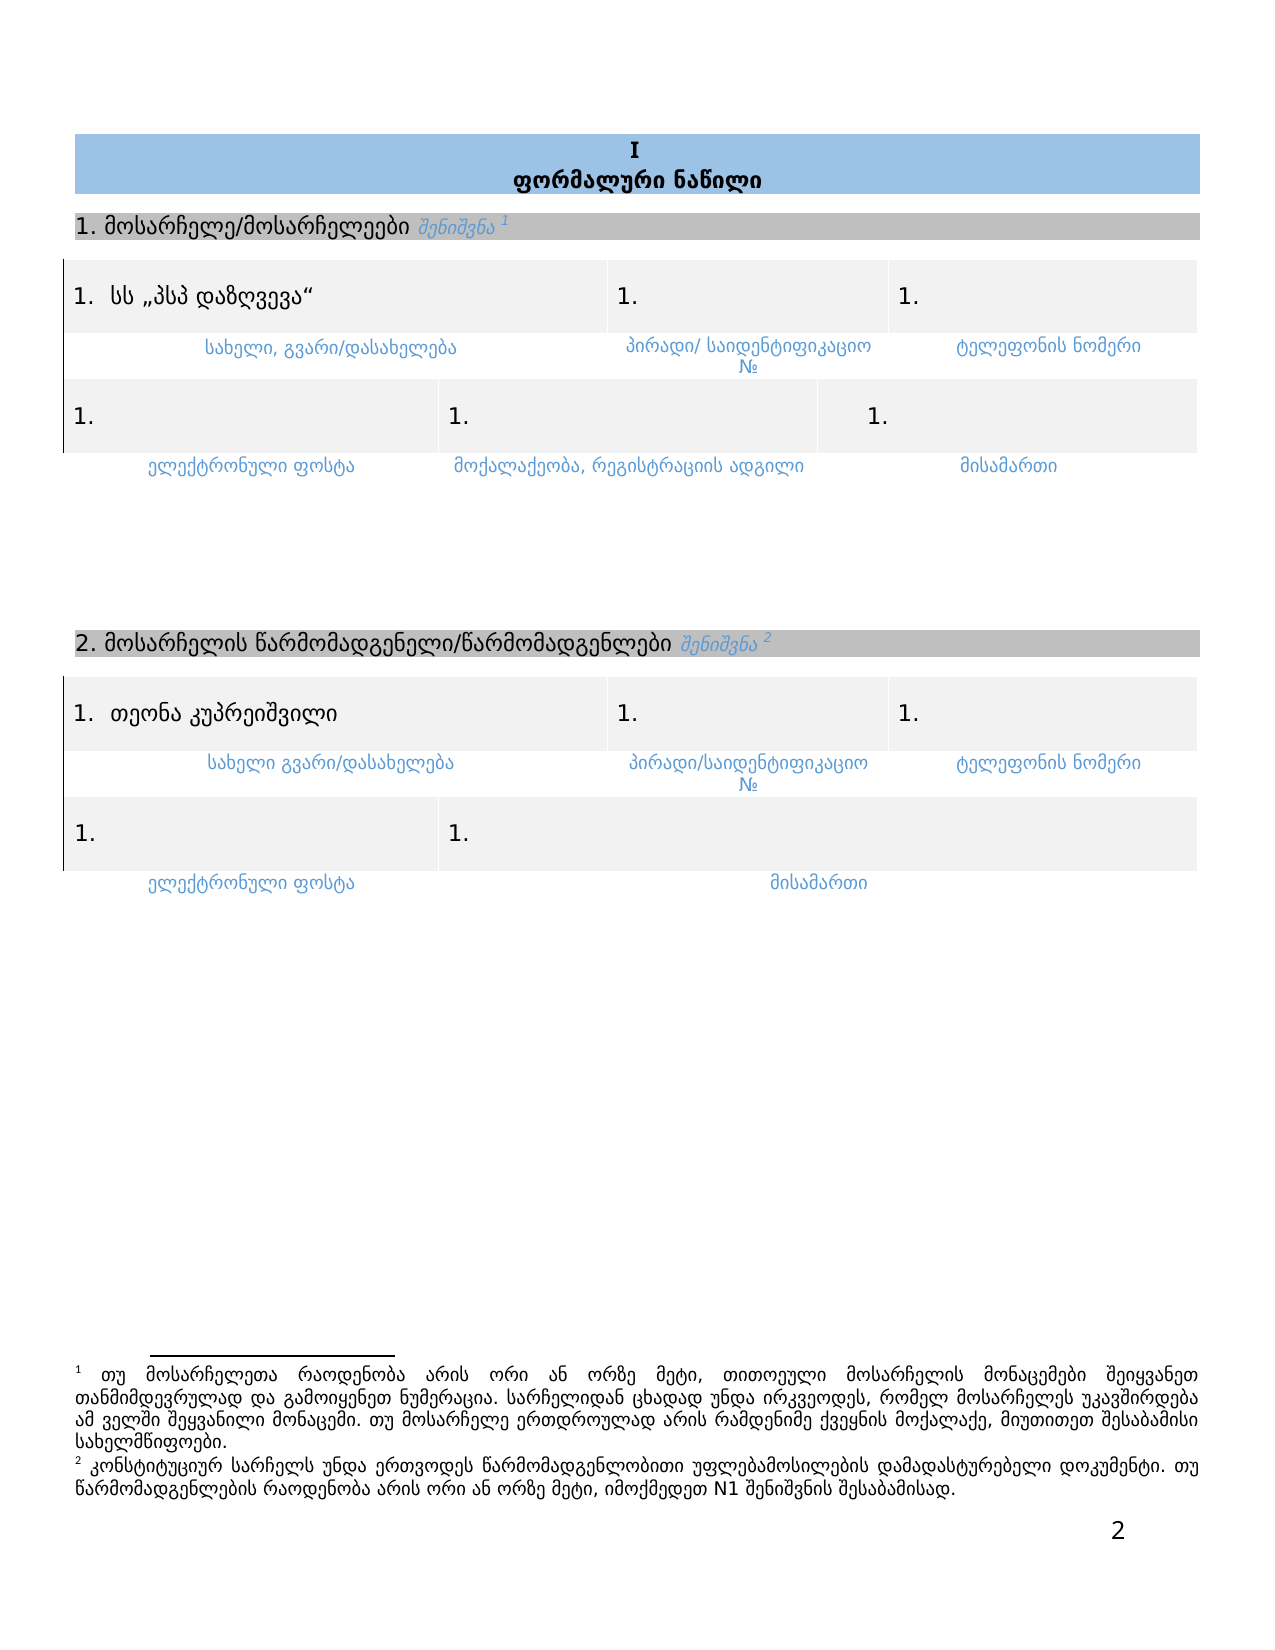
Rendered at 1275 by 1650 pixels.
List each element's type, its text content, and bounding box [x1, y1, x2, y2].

table_cell ტელეფონის ნომერი [889, 752, 1197, 796]
table_cell მისამართი [818, 454, 1197, 478]
table_cell [818, 379, 1197, 453]
table_cell ტელეფონის ნომერი [889, 335, 1197, 378]
table_header [889, 260, 1197, 333]
table_cell [64, 797, 438, 871]
text I ფორმალური ნაწილი [75, 134, 1200, 194]
table_header [608, 260, 888, 333]
table_cell [439, 379, 817, 453]
text 2. მოსარჩელის წარმომადგენელი/წარმომადგენლები შენიშვნა [75, 630, 1200, 657]
table_cell სახელი გვარი/დასახელება [64, 752, 607, 796]
table_cell ელექტრონული ფოსტა [64, 454, 438, 478]
table_cell [64, 379, 438, 453]
table_header სს „პსპ დაზღვევა“ [64, 260, 607, 333]
table_cell პირადი/ საიდენტიფიკაციო № [608, 335, 888, 378]
text 1. მოსარჩელე/მოსარჩელეები შენიშვნა [75, 213, 1200, 240]
table_cell სახელი, გვარი/დასახელება [64, 335, 607, 378]
table_cell მისამართი [439, 872, 1197, 895]
table_cell [439, 797, 1197, 871]
table_cell ელექტრონული ფოსტა [64, 872, 438, 895]
table_cell მოქალაქეობა, რეგისტრაციის ადგილი [439, 454, 818, 478]
table_header [608, 677, 888, 751]
table_header [889, 677, 1197, 751]
table_cell პირადი/საიდენტიფიკაციო № [608, 752, 888, 796]
table_header თეონა კუპრეიშვილი [64, 677, 607, 751]
